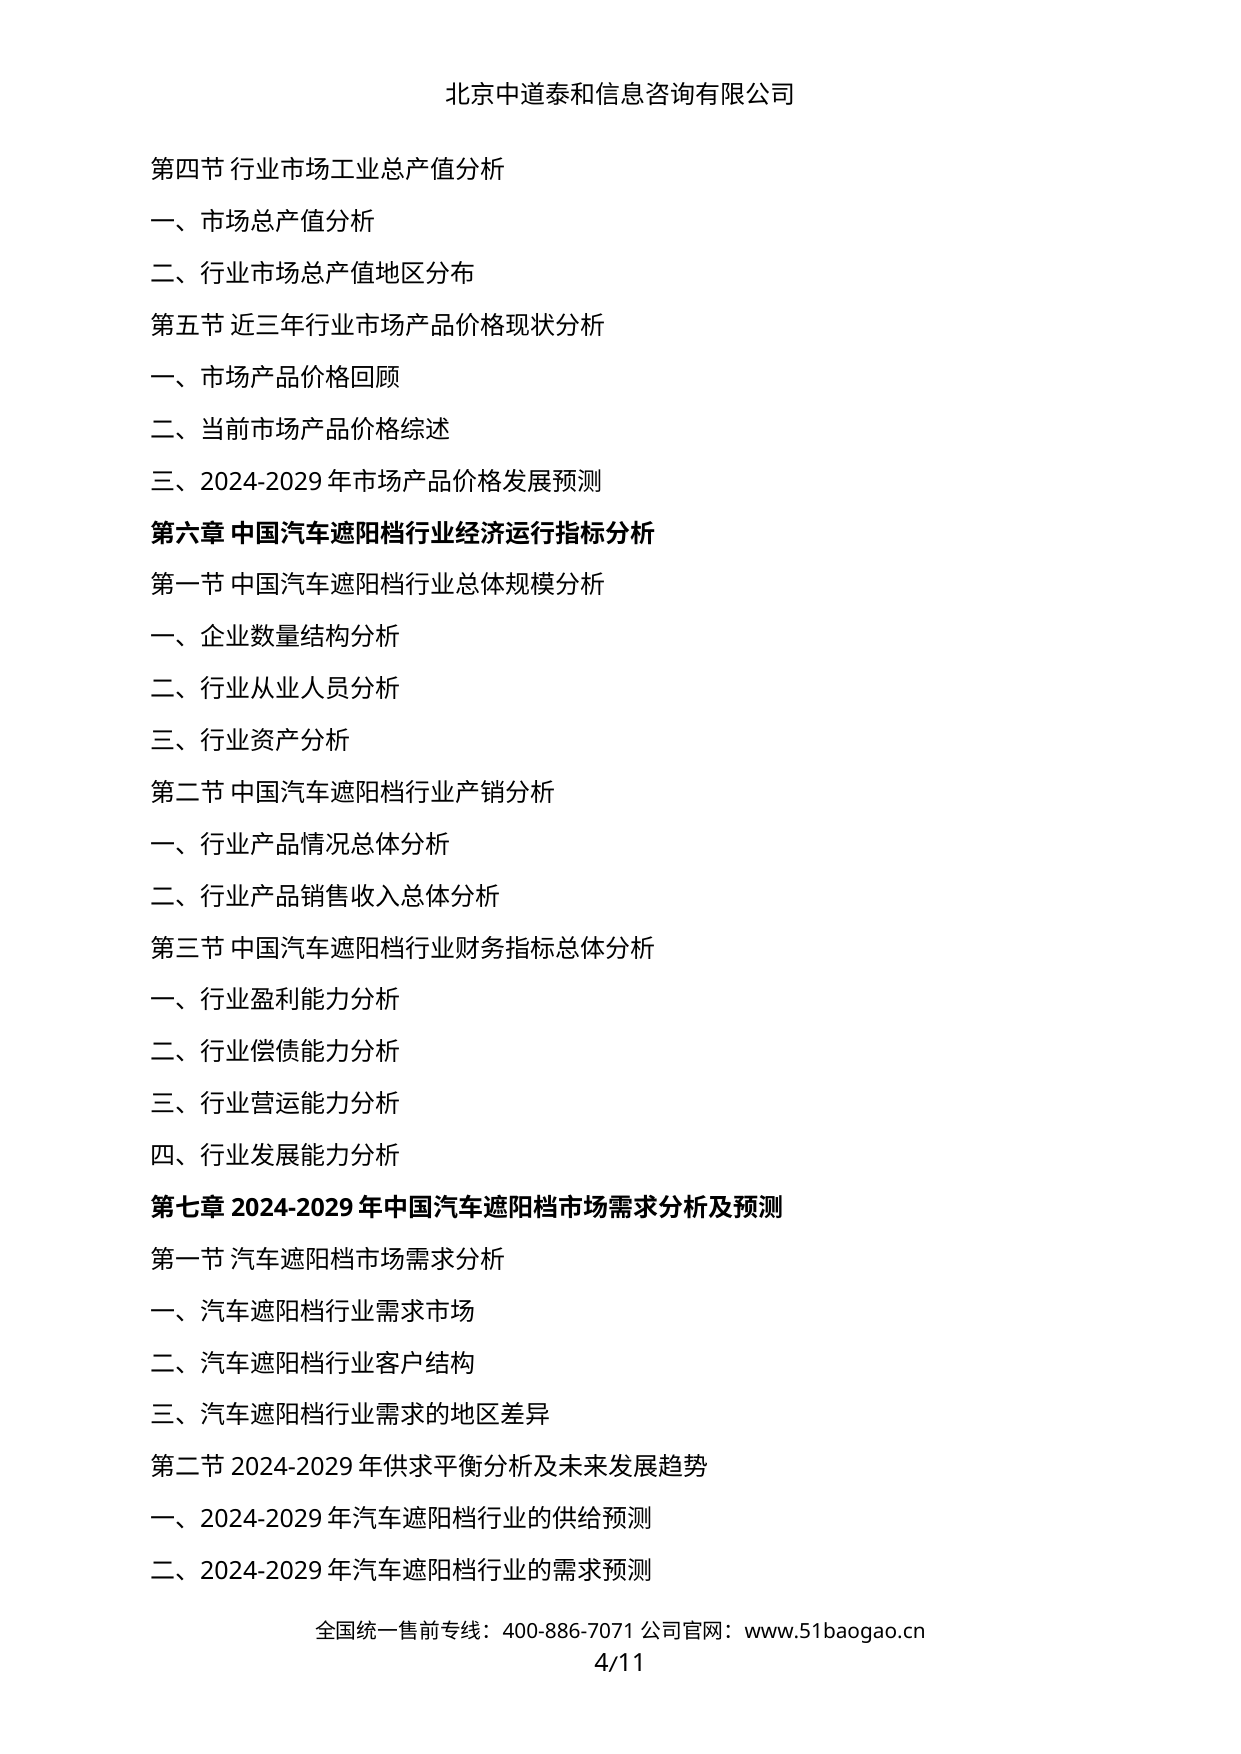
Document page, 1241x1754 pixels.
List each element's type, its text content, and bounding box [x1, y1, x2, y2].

text 第二节 2024-2029年供求平衡分析及未来发展趋势 [150, 1447, 1090, 1483]
text 一、2024-2029年汽车遮阳档行业的供给预测 [150, 1499, 1090, 1535]
text 第四节 行业市场工业总产值分析 [150, 150, 1090, 186]
text 一、汽车遮阳档行业需求市场 [150, 1291, 1090, 1327]
text 二、汽车遮阳档行业客户结构 [150, 1343, 1090, 1379]
text 一、企业数量结构分析 [150, 617, 1090, 653]
text 一、行业产品情况总体分析 [150, 824, 1090, 861]
text 一、市场产品价格回顾 [150, 357, 1090, 394]
text 二、行业从业人员分析 [150, 669, 1090, 705]
text 第一节 中国汽车遮阳档行业总体规模分析 [150, 565, 1090, 601]
text 三、汽车遮阳档行业需求的地区差异 [150, 1395, 1090, 1431]
text 三、行业营运能力分析 [150, 1084, 1090, 1120]
text 二、行业市场总产值地区分布 [150, 254, 1090, 290]
text 第三节 中国汽车遮阳档行业财务指标总体分析 [150, 928, 1090, 964]
text 二、2024-2029年汽车遮阳档行业的需求预测 [150, 1551, 1090, 1587]
text 一、市场总产值分析 [150, 202, 1090, 238]
text 第七章 2024-2029年中国汽车遮阳档市场需求分析及预测 [150, 1187, 1090, 1224]
text 三、行业资产分析 [150, 721, 1090, 757]
text 四、行业发展能力分析 [150, 1136, 1090, 1172]
text 第五节 近三年行业市场产品价格现状分析 [150, 306, 1090, 342]
text 第二节 中国汽车遮阳档行业产销分析 [150, 772, 1090, 809]
text 一、行业盈利能力分析 [150, 980, 1090, 1016]
text 二、当前市场产品价格综述 [150, 409, 1090, 446]
text 第一节 汽车遮阳档市场需求分析 [150, 1239, 1090, 1276]
text 三、2024-2029年市场产品价格发展预测 [150, 461, 1090, 497]
text 二、行业产品销售收入总体分析 [150, 876, 1090, 912]
text 二、行业偿债能力分析 [150, 1032, 1090, 1068]
text 第六章 中国汽车遮阳档行业经济运行指标分析 [150, 513, 1090, 549]
